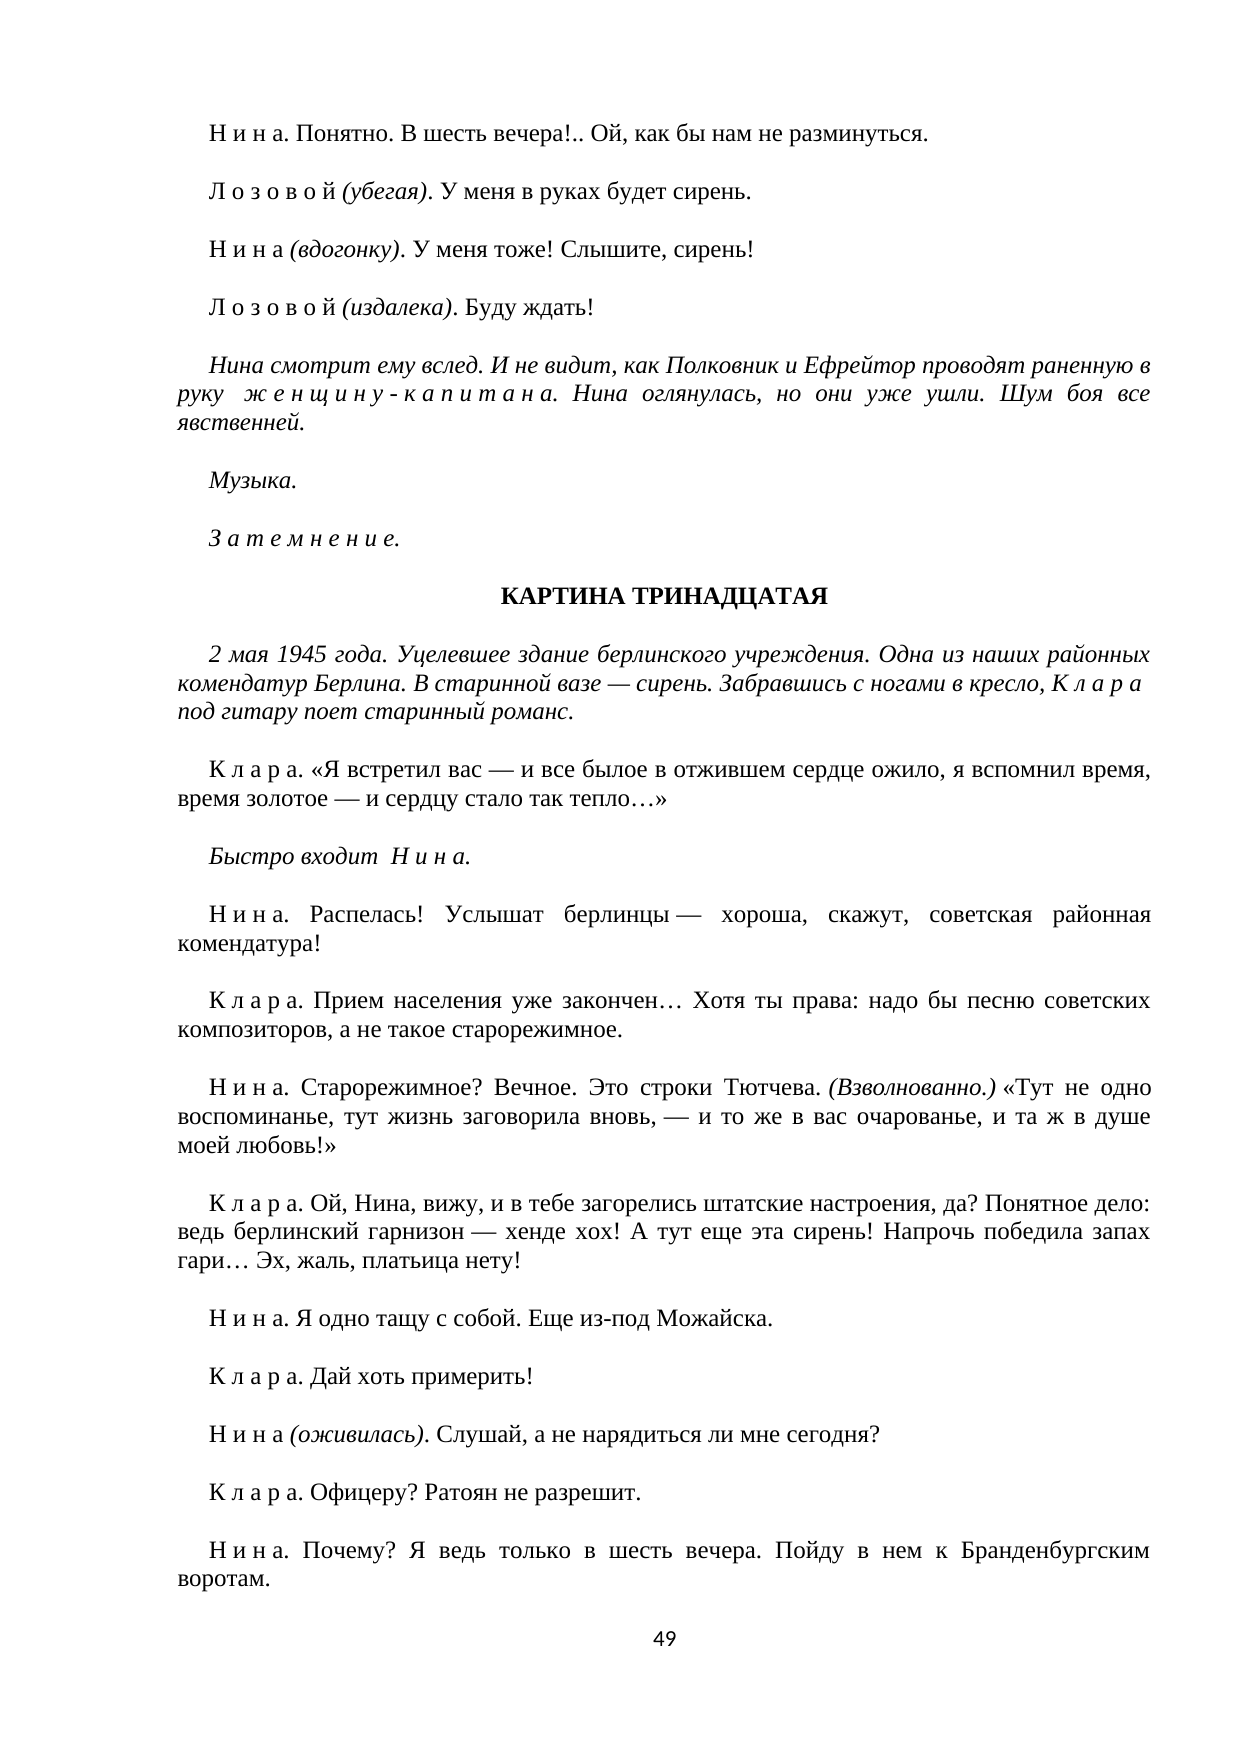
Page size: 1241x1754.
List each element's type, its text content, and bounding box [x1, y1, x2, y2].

text Н и н а. Старорежимное? Вечное. Это строки Тютчева. (Взволнованно.) «Тут не одно воспоминанье, тут жизнь заговорила вновь, — и то же в вас очарованье, и та ж в душе моей любовь!» [177, 1072, 1152, 1158]
text Н и н а. Почему? Я ведь только в шесть вечера. Пойду в нем к Бранденбургским воротам. [177, 1535, 1152, 1592]
text Н и н а (оживилась). Слушай, а не нарядиться ли мне сегодня? [177, 1419, 1152, 1448]
text Музыка. [177, 465, 1152, 494]
text Л о з о в о й (убегая). У меня в руках будет сирень. [177, 176, 1152, 205]
text Быстро входит Н и н а. [177, 841, 1152, 870]
text К л а р а. Прием населения уже закончен… Хотя ты права: надо бы песню советских композиторов, а не такое старорежимное. [177, 986, 1152, 1043]
text Н и н а (вдогонку). У меня тоже! Слышите, сирень! [177, 234, 1152, 263]
text 2 мая 1945 года. Уцелевшее здание берлинского учреждения. Одна из наших районных комендатур Берлина. В старинной вазе — сирень. Забравшись с ногами в кресло, К л а р а под гитару поет старинный романс. [177, 639, 1152, 725]
text Л о з о в о й (издалека). Буду ждать! [177, 292, 1152, 321]
text К л а р а. Дай хоть примерить! [177, 1361, 1152, 1390]
text К л а р а. «Я встретил вас — и все былое в отжившем сердце ожило, я вспомнил время, время золотое — и сердцу стало так тепло…» [177, 754, 1152, 812]
text Н и н а. Распелась! Услышат берлинцы — хороша, скажут, советская районная комендатура! [177, 899, 1152, 956]
text К л а р а. Офицеру? Ратоян не разрешит. [177, 1477, 1152, 1506]
text К л а р а. Ой, Нина, вижу, и в тебе загорелись штатские настроения, да? Понятное дело: ведь берлинский гарнизон — хенде хох! А тут еще эта сирень! Напрочь победила запах гари… Эх, жаль, платьица нету! [177, 1188, 1152, 1274]
text Н и н а. Я одно тащу с собой. Еще из-под Можайска. [177, 1303, 1152, 1332]
text Н и н а. Понятно. В шесть вечера!.. Ой, как бы нам не разминуться. [177, 118, 1152, 147]
text Нина смотрит ему вслед. И не видит, как Полковник и Ефрейтор проводят раненную в руку ж е н щ и н у - к а п и т а н а. Нина оглянулась, но они уже ушли. Шум боя все явственней. [177, 350, 1152, 436]
text З а т е м н е н и е. [177, 523, 1152, 552]
text КАРТИНА ТРИНАДЦАТАЯ [177, 581, 1152, 610]
